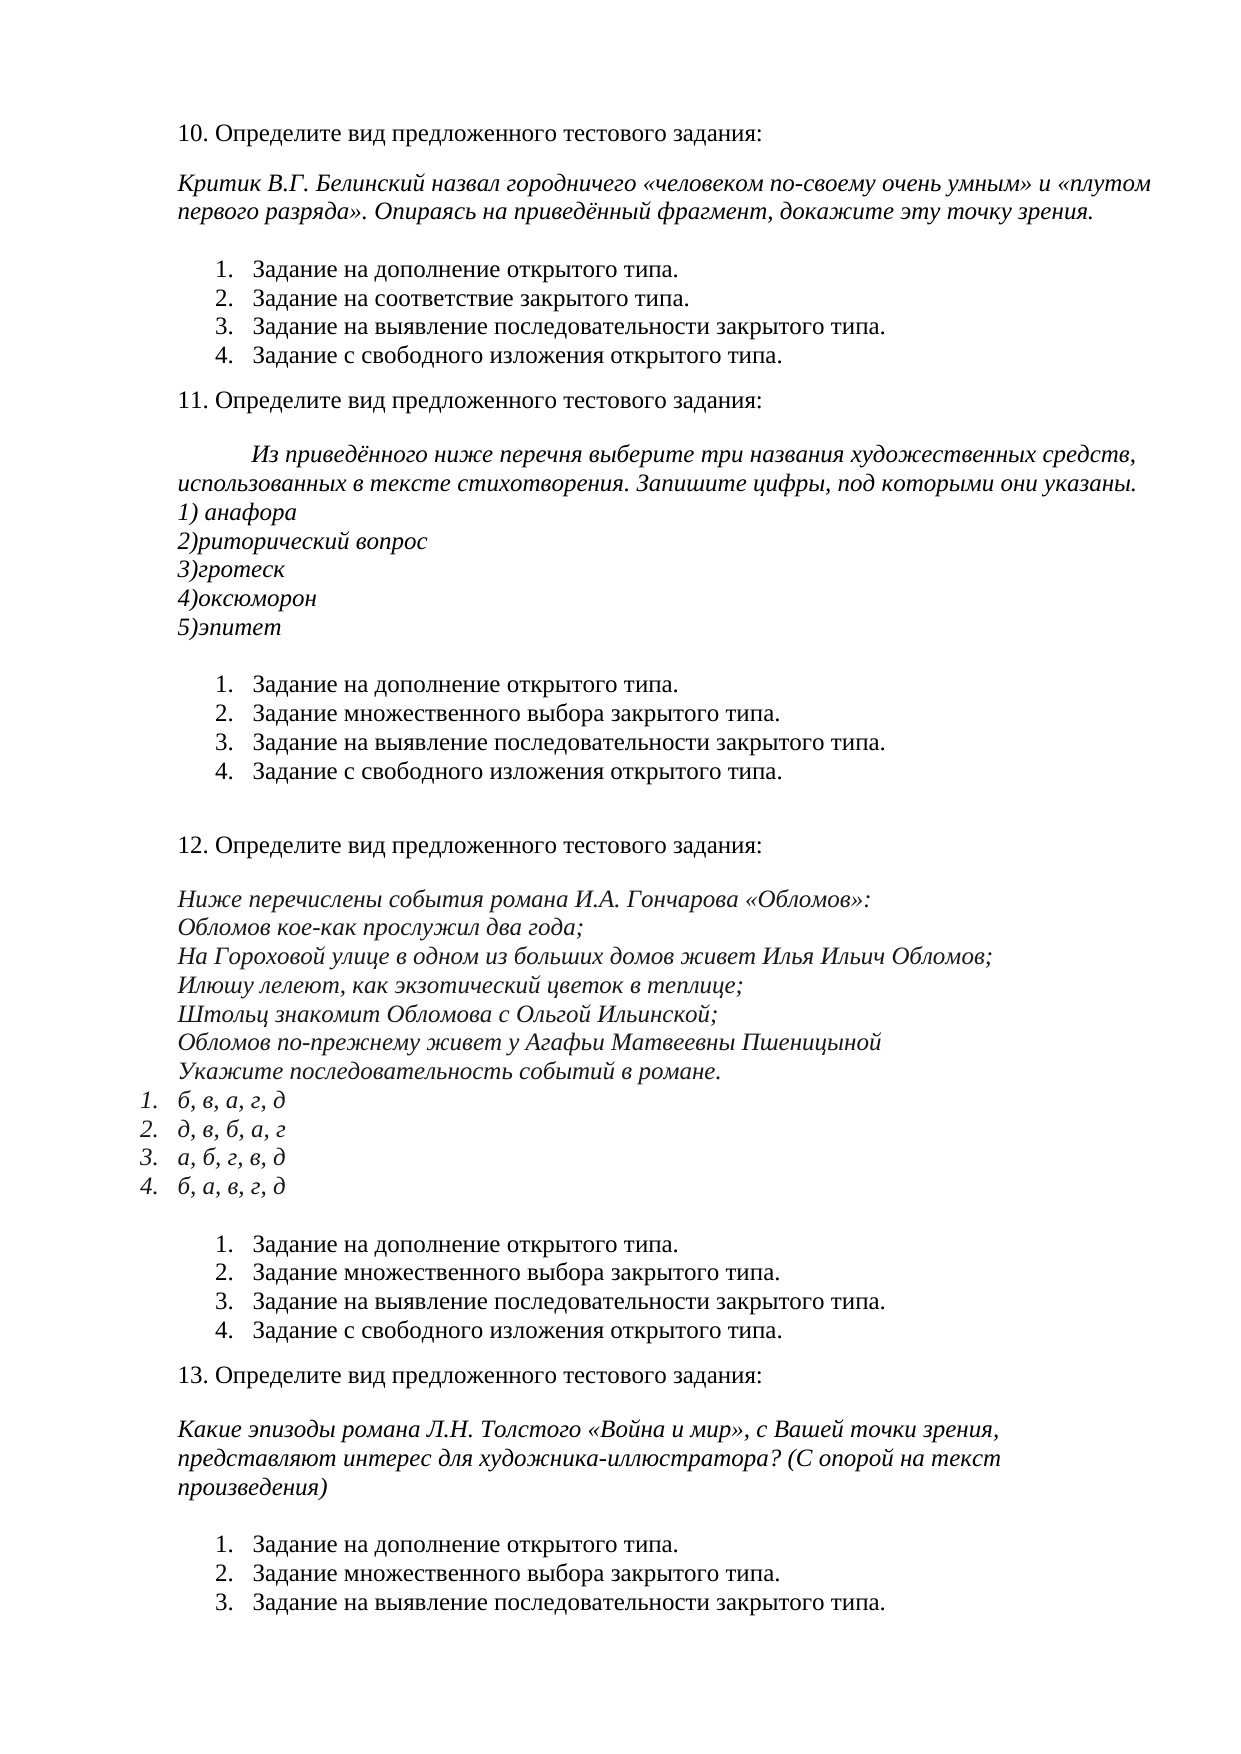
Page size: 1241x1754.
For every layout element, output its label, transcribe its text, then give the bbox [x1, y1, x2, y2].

list Задание на выявление последовательности закрытого типа. [215, 1587, 1152, 1616]
list Задание с свободного изложения открытого типа. [215, 756, 1152, 784]
list Задание на соответствие закрытого типа. [215, 283, 1152, 311]
list д, в, б, а, г [140, 1114, 1152, 1142]
list Задание на дополнение открытого типа. [215, 1229, 1152, 1257]
text 10. Определите вид предложенного тестового задания: [177, 118, 1152, 147]
text Обломов кое-как прослужил два года; [177, 912, 1152, 941]
list Задание на выявление последовательности закрытого типа. [215, 727, 1152, 756]
list Задание с свободного изложения открытого типа. [215, 340, 1152, 369]
list б, а, в, г, д [140, 1171, 1152, 1200]
list Задание множественного выбора закрытого типа. [215, 698, 1152, 727]
text 11. Определите вид предложенного тестового задания: [177, 386, 1152, 414]
text Из приведённого ниже перечня выберите три названия художественных средств, использованных в тексте стихотворения. Запишите цифры, под которыми они указаны. [177, 439, 1152, 497]
list Задание на дополнение открытого типа. [215, 254, 1152, 283]
list Задание на выявление последовательности закрытого типа. [215, 1286, 1152, 1315]
text Критик В.Г. Белинский назвал городничего «человеком по-своему очень умным» и «плутом первого разряда». Опираясь на приведённый фрагмент, докажите эту точку зрения. [177, 168, 1152, 225]
text Ниже перечислены события романа И.А. Гончарова «Обломов»: [177, 884, 1152, 912]
text 5)эпитет [177, 612, 1152, 641]
list Задание с свободного изложения открытого типа. [215, 1315, 1152, 1344]
list Задание на дополнение открытого типа. [215, 669, 1152, 698]
text Какие эпизоды романа Л.Н. Толстого «Война и мир», с Вашей точки зрения, представляют интерес для художника-иллюстратора? (С опорой на текст произведения) [177, 1414, 1152, 1501]
text Штольц знакомит Обломова с Ольгой Ильинской; [177, 999, 1152, 1027]
text Обломов по-прежнему живет у Агафьи Матвеевны Пшеницыной [177, 1027, 1152, 1056]
text 2)риторический вопрос [177, 526, 1152, 554]
list а, б, г, в, д [140, 1142, 1152, 1171]
list Задание множественного выбора закрытого типа. [215, 1558, 1152, 1587]
text Илюшу лелеют, как экзотический цветок в теплице; [177, 970, 1152, 999]
text Укажите последовательность событий в романе. [177, 1056, 1152, 1085]
text 12. Определите вид предложенного тестового задания: [177, 830, 1152, 859]
text 3)гротеск [177, 554, 1152, 583]
text На Гороховой улице в одном из больших домов живет Илья Ильич Обломов; [177, 941, 1152, 970]
text 1) анафора [177, 497, 1152, 526]
list Задание на выявление последовательности закрытого типа. [215, 311, 1152, 340]
text 13. Определите вид предложенного тестового задания: [177, 1360, 1152, 1389]
list Задание множественного выбора закрытого типа. [215, 1257, 1152, 1286]
list б, в, а, г, д [140, 1085, 1152, 1114]
text 4)оксюморон [177, 583, 1152, 612]
list Задание на дополнение открытого типа. [215, 1529, 1152, 1558]
